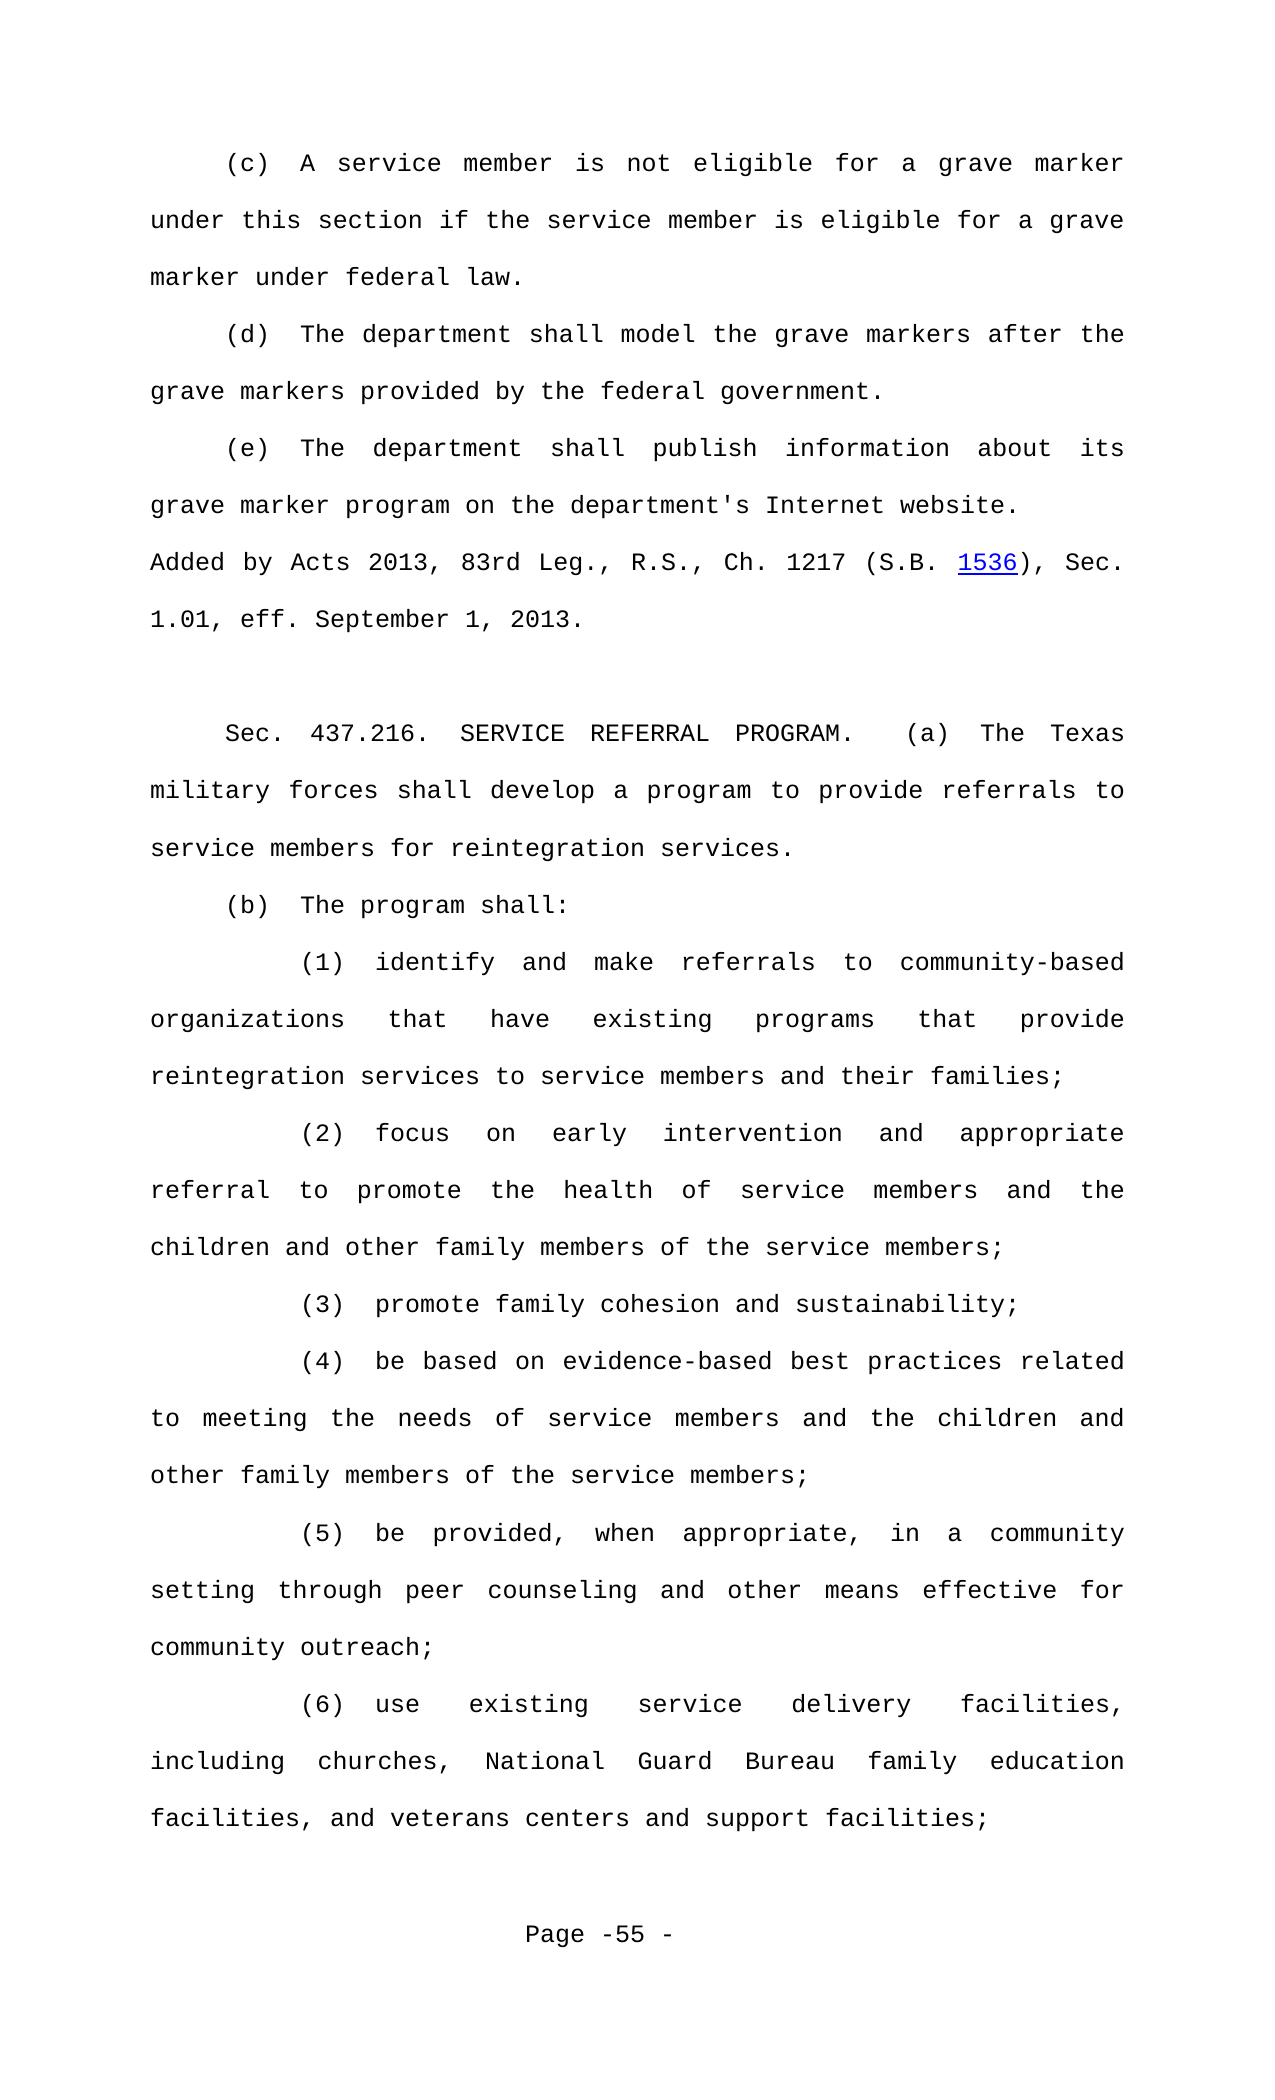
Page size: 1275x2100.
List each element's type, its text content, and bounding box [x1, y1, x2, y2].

text (d) The department shall model the grave markers after the grave markers provided by the federal government. [150, 321, 1125, 407]
text (1) identify and make referrals to community-based organizations that have existing programs that provide reintegration services to service members and their families; [150, 949, 1125, 1092]
text (5) be provided, when appropriate, in a community setting through peer counseling and other means effective for community outreach; [150, 1520, 1125, 1663]
text (b) The program shall: [150, 892, 1125, 921]
text (e) The department shall publish information about its grave marker program on the department's Internet website. [150, 435, 1125, 521]
text (2) focus on early intervention and appropriate referral to promote the health of service members and the children and other family members of the service members; [150, 1120, 1125, 1263]
text Added by Acts 2013, 83rd Leg., R.S., Ch. 1217 (S.B. 1536), Sec. 1.01, eff. September 1, 2013. [150, 549, 1125, 635]
text (c) A service member is not eligible for a grave marker under this section if the service member is eligible for a grave marker under federal law. [150, 150, 1125, 293]
text (3) promote family cohesion and sustainability; [150, 1292, 1125, 1320]
text Sec. 437.216. SERVICE REFERRAL PROGRAM. (a) The Texas military forces shall develop a program to provide referrals to service members for reintegration services. [150, 721, 1125, 863]
text (6) use existing service delivery facilities, including churches, National Guard Bureau family education facilities, and veterans centers and support facilities; [150, 1691, 1125, 1834]
text (4) be based on evidence-based best practices related to meeting the needs of service members and the children and other family members of the service members; [150, 1349, 1125, 1491]
